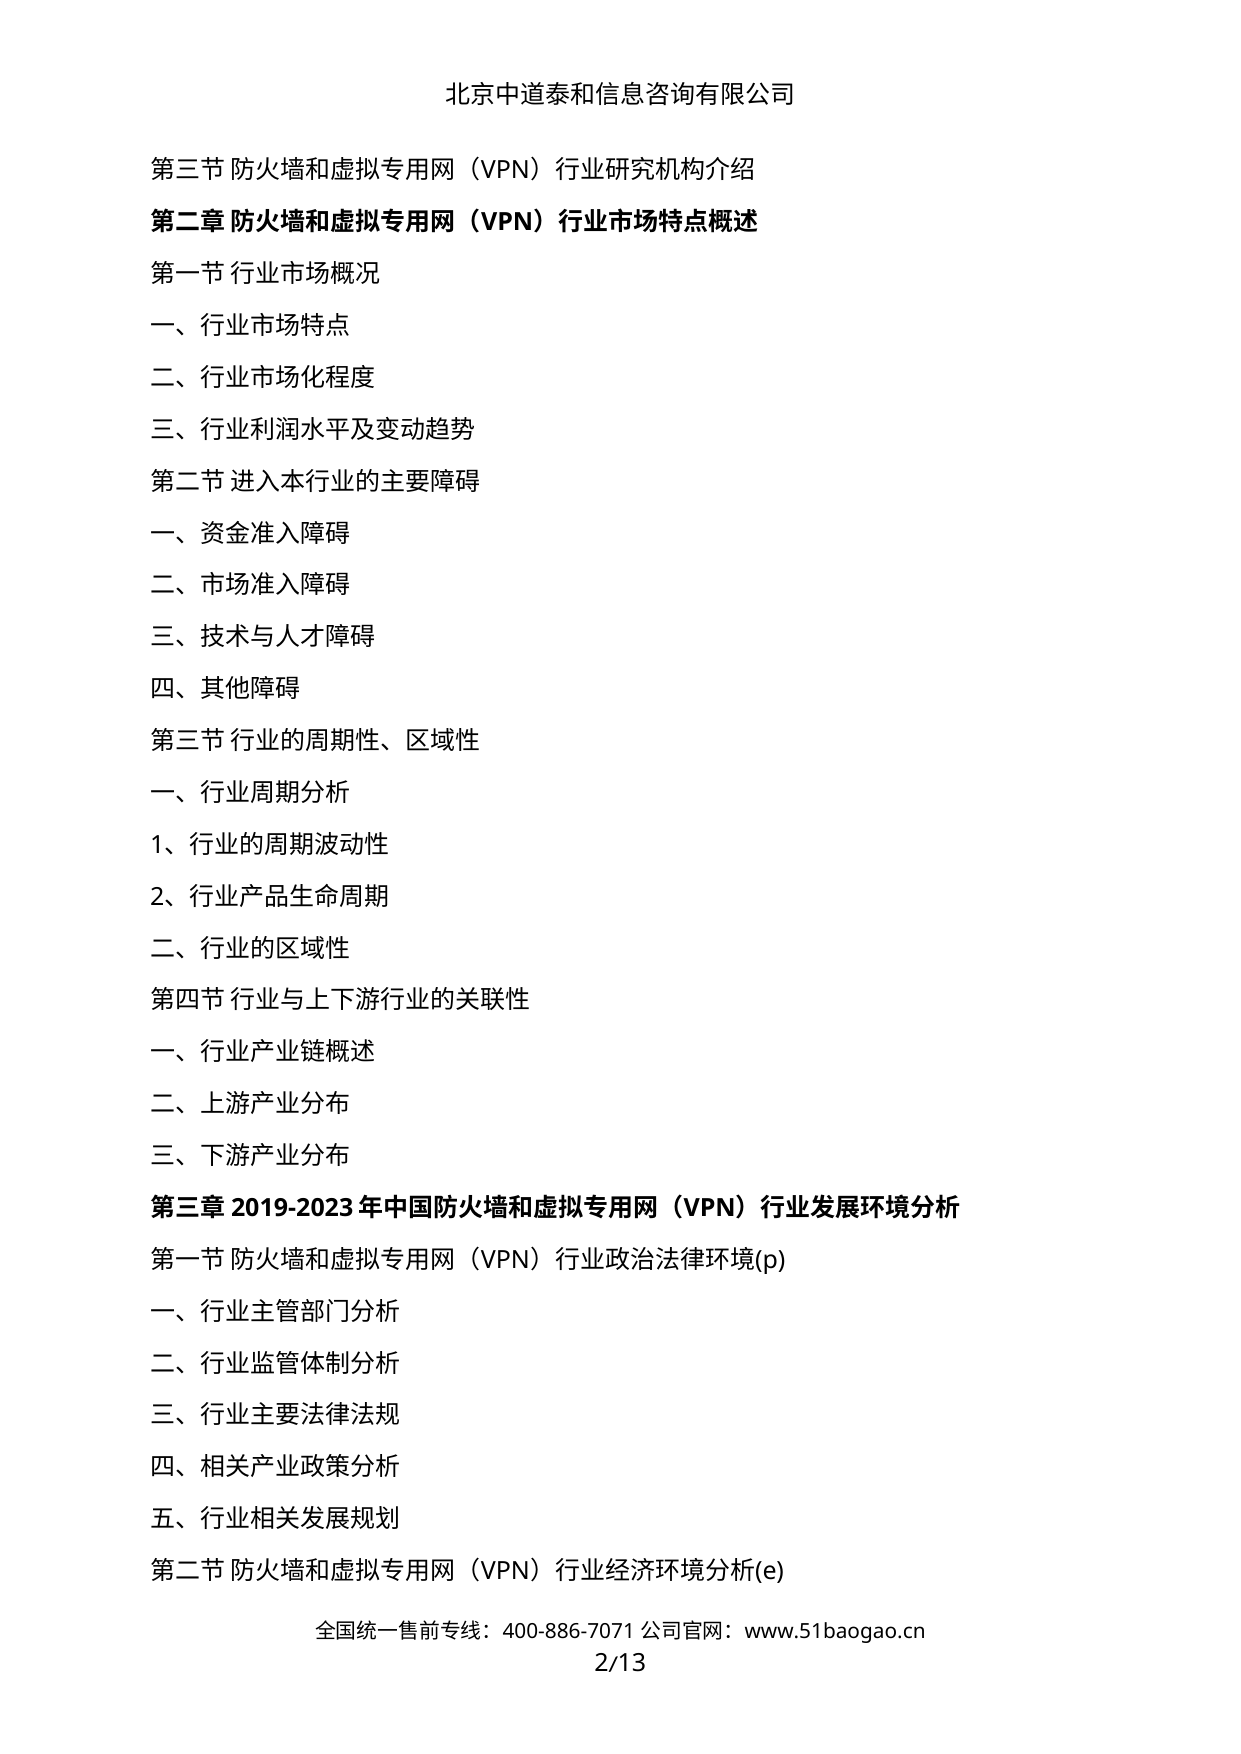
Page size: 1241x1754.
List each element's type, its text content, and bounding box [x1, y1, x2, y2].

text 三、行业主要法律法规 [150, 1395, 1090, 1431]
text 第三章 2019-2023年中国防火墙和虚拟专用网（VPN）行业发展环境分析 [150, 1187, 1090, 1224]
text 二、行业监管体制分析 [150, 1343, 1090, 1379]
text 二、上游产业分布 [150, 1084, 1090, 1120]
text 二、行业的区域性 [150, 928, 1090, 964]
text 2、行业产品生命周期 [150, 876, 1090, 912]
text 第一节 防火墙和虚拟专用网（VPN）行业政治法律环境(p) [150, 1239, 1090, 1276]
text 一、资金准入障碍 [150, 513, 1090, 549]
text 三、行业利润水平及变动趋势 [150, 409, 1090, 446]
text 三、下游产业分布 [150, 1136, 1090, 1172]
text 二、行业市场化程度 [150, 357, 1090, 394]
text 二、市场准入障碍 [150, 565, 1090, 601]
text 第三节 行业的周期性、区域性 [150, 721, 1090, 757]
text 一、行业周期分析 [150, 772, 1090, 809]
text 三、技术与人才障碍 [150, 617, 1090, 653]
text 四、相关产业政策分析 [150, 1447, 1090, 1483]
text 1、行业的周期波动性 [150, 824, 1090, 861]
text 四、其他障碍 [150, 669, 1090, 705]
text 一、行业产业链概述 [150, 1032, 1090, 1068]
text 第三节 防火墙和虚拟专用网（VPN）行业研究机构介绍 [150, 150, 1090, 186]
text 第一节 行业市场概况 [150, 254, 1090, 290]
text 第二章 防火墙和虚拟专用网（VPN）行业市场特点概述 [150, 202, 1090, 238]
text 第二节 防火墙和虚拟专用网（VPN）行业经济环境分析(e) [150, 1551, 1090, 1587]
text 一、行业主管部门分析 [150, 1291, 1090, 1327]
text 第二节 进入本行业的主要障碍 [150, 461, 1090, 497]
text 一、行业市场特点 [150, 306, 1090, 342]
text 五、行业相关发展规划 [150, 1499, 1090, 1535]
text 第四节 行业与上下游行业的关联性 [150, 980, 1090, 1016]
